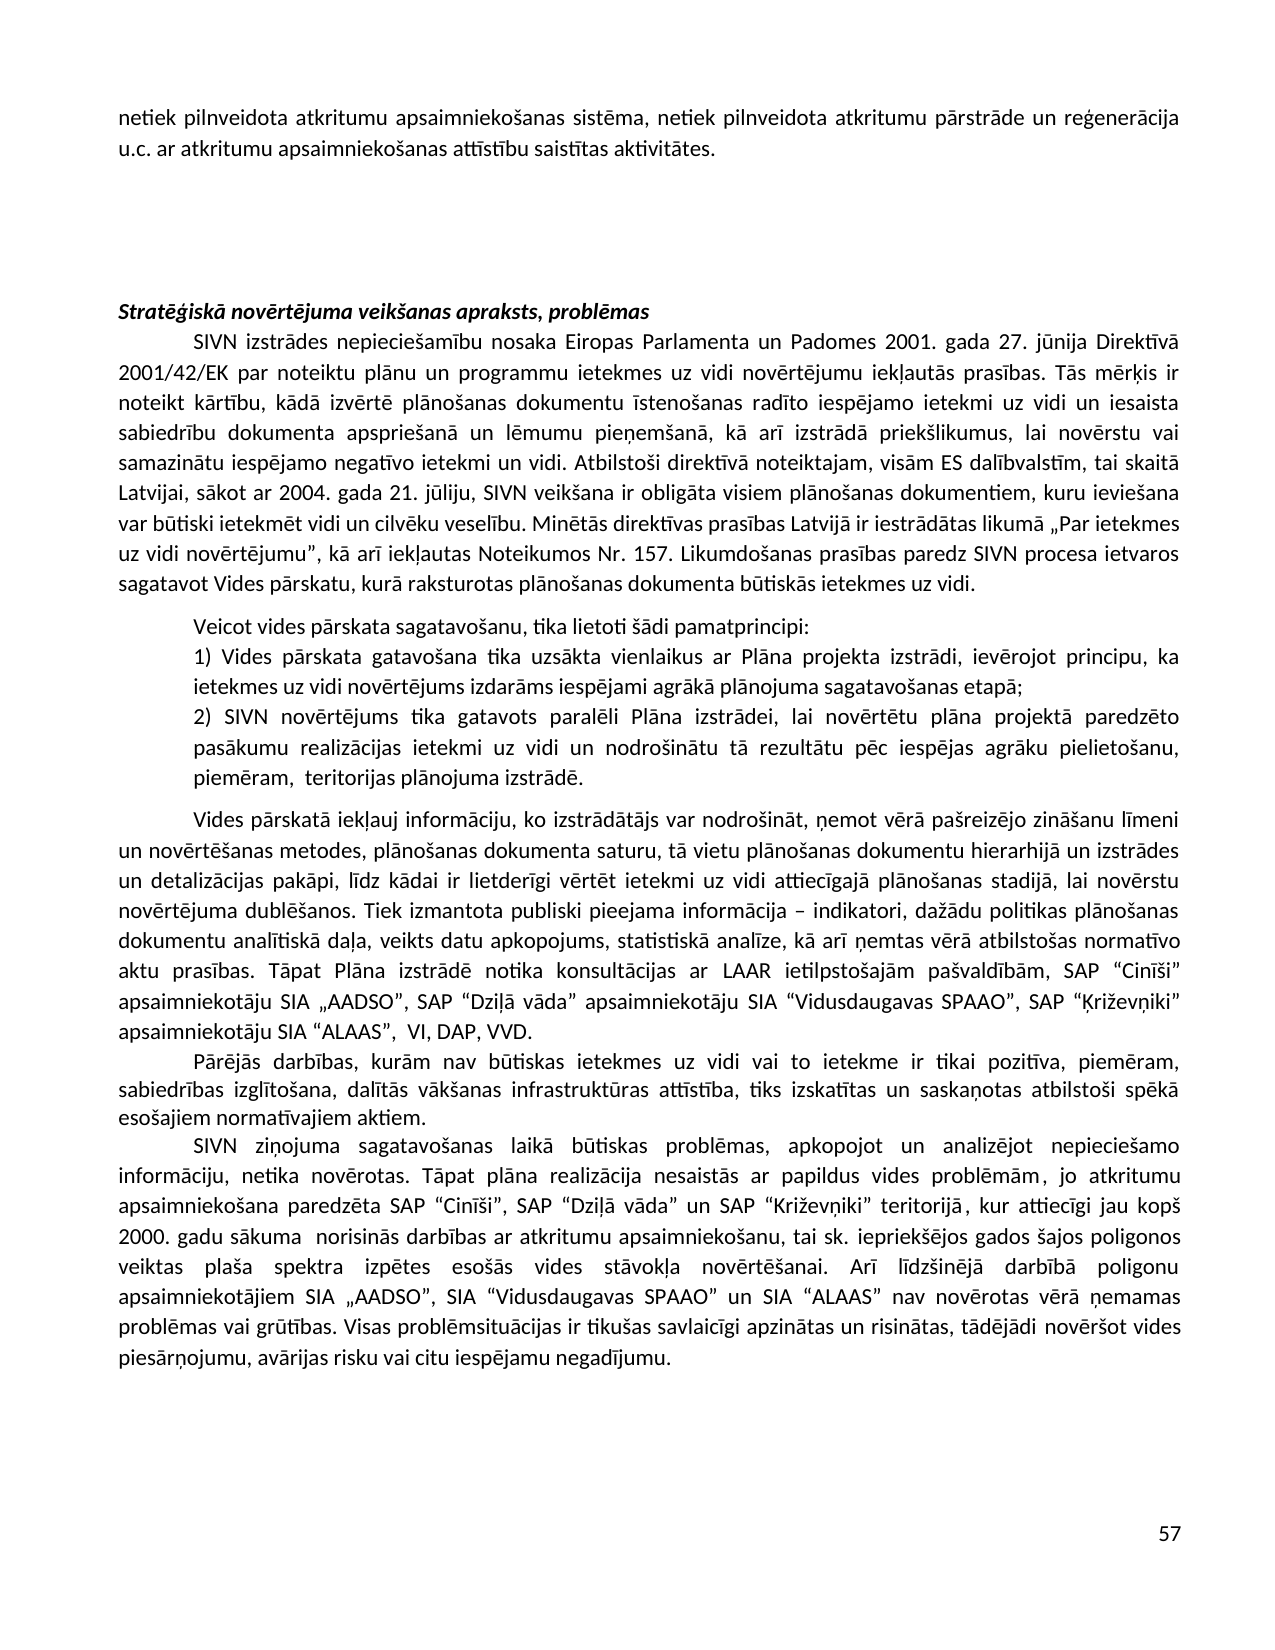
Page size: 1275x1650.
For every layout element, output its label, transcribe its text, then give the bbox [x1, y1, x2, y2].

text Stratēģiskā novērtējuma veikšanas apraksts, problēmas [118, 297, 1181, 325]
text 1) Vides pārskata gatavošana tika uzsākta vienlaikus ar Plāna projekta izstrādi, ievērojot principu, ka ietekmes uz vidi novērtējums izdarāms iespējami agrākā plānojuma sagatavošanas etapā; [193, 642, 1181, 700]
text SIVN ziņojuma sagatavošanas laikā būtiskas problēmas, apkopojot un analizējot nepieciešamo informāciju, netika novērotas. Tāpat plāna realizācija nesaistās ar papildus vides problēmām, jo atkritumu apsaimniekošana paredzēta SAP “Cinīši”, SAP “Dziļā vāda” un SAP “Križevņiki” teritorijā, kur attiecīgi jau kopš 2000. gadu sākuma norisinās darbības ar atkritumu apsaimniekošanu, tai sk. iepriekšējos gados šajos poligonos veiktas plaša spektra izpētes esošās vides stāvokļa novērtēšanai. Arī līdzšinējā darbībā poligonu apsaimniekotājiem SIA „AADSO”, SIA “Vidusdaugavas SPAAO” un SIA “ALAAS” nav novērotas vērā ņemamas problēmas vai grūtības. Visas problēmsituācijas ir tikušas savlaicīgi apzinātas un risinātas, tādējādi novēršot vides piesārņojumu, avārijas risku vai citu iespējamu negadījumu. [118, 1131, 1181, 1371]
text Pārējās darbības, kurām nav būtiskas ietekmes uz vidi vai to ietekme ir tikai pozitīva, piemēram, sabiedrības izglītošana, dalītās vākšanas infrastruktūras attīstība, tiks izskatītas un saskaņotas atbilstoši spēkā esošajiem normatīvajiem aktiem. [118, 1047, 1181, 1131]
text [118, 103, 1181, 162]
text SIVN izstrādes nepieciešamību nosaka Eiropas Parlamenta un Padomes 2001. gada 27. jūnija Direktīvā 2001/42/EK par noteiktu plānu un programmu ietekmes uz vidi novērtējumu iekļautās prasības. Tās mērķis ir noteikt kārtību, kādā izvērtē plānošanas dokumentu īstenošanas radīto iespējamo ietekmi uz vidi un iesaista sabiedrību dokumenta apspriešanā un lēmumu pieņemšanā, kā arī izstrādā priekšlikumus, lai novērstu vai samazinātu iespējamo negatīvo ietekmi un vidi. Atbilstoši direktīvā noteiktajam, visām ES dalībvalstīm, tai skaitā Latvijai, sākot ar 2004. gada 21. jūliju, SIVN veikšana ir obligāta visiem plānošanas dokumentiem, kuru ieviešana var būtiski ietekmēt vidi un cilvēku veselību. Minētās direktīvas prasības Latvijā ir iestrādātas likumā „Par ietekmes uz vidi novērtējumu”, kā arī iekļautas Noteikumos Nr. 157. Likumdošanas prasības paredz SIVN procesa ietvaros sagatavot Vides pārskatu, kurā raksturotas plānošanas dokumenta būtiskās ietekmes uz vidi. [118, 327, 1181, 597]
text Veicot vides pārskata sagatavošanu, tika lietoti šādi pamatprincipi: [118, 612, 1181, 640]
text 2) SIVN novērtējums tika gatavots paralēli Plāna izstrādei, lai novērtētu plāna projektā paredzēto pasākumu realizācijas ietekmi uz vidi un nodrošinātu tā rezultātu pēc iespējas agrāku pielietošanu, piemēram, teritorijas plānojuma izstrādē. [193, 702, 1181, 791]
text Vides pārskatā iekļauj informāciju, ko izstrādātājs var nodrošināt, ņemot vērā pašreizējo zināšanu līmeni un novērtēšanas metodes, plānošanas dokumenta saturu, tā vietu plānošanas dokumentu hierarhijā un izstrādes un detalizācijas pakāpi, līdz kādai ir lietderīgi vērtēt ietekmi uz vidi attiecīgajā plānošanas stadijā, lai novērstu novērtējuma dublēšanos. Tiek izmantota publiski pieejama informācija – indikatori, dažādu politikas plānošanas dokumentu analītiskā daļa, veikts datu apkopojums, statistiskā analīze, kā arī ņemtas vērā atbilstošas normatīvo aktu prasības. Tāpat Plāna izstrādē notika konsultācijas ar LAAR ietilpstošajām pašvaldībām, SAP “Cinīši” apsaimniekotāju SIA „AADSO”, SAP “Dziļā vāda” apsaimniekotāju SIA “Vidusdaugavas SPAAO”, SAP “Ķriževņiki” apsaimniekotāju SIA “ALAAS”, VI, DAP, VVD. [118, 806, 1181, 1045]
